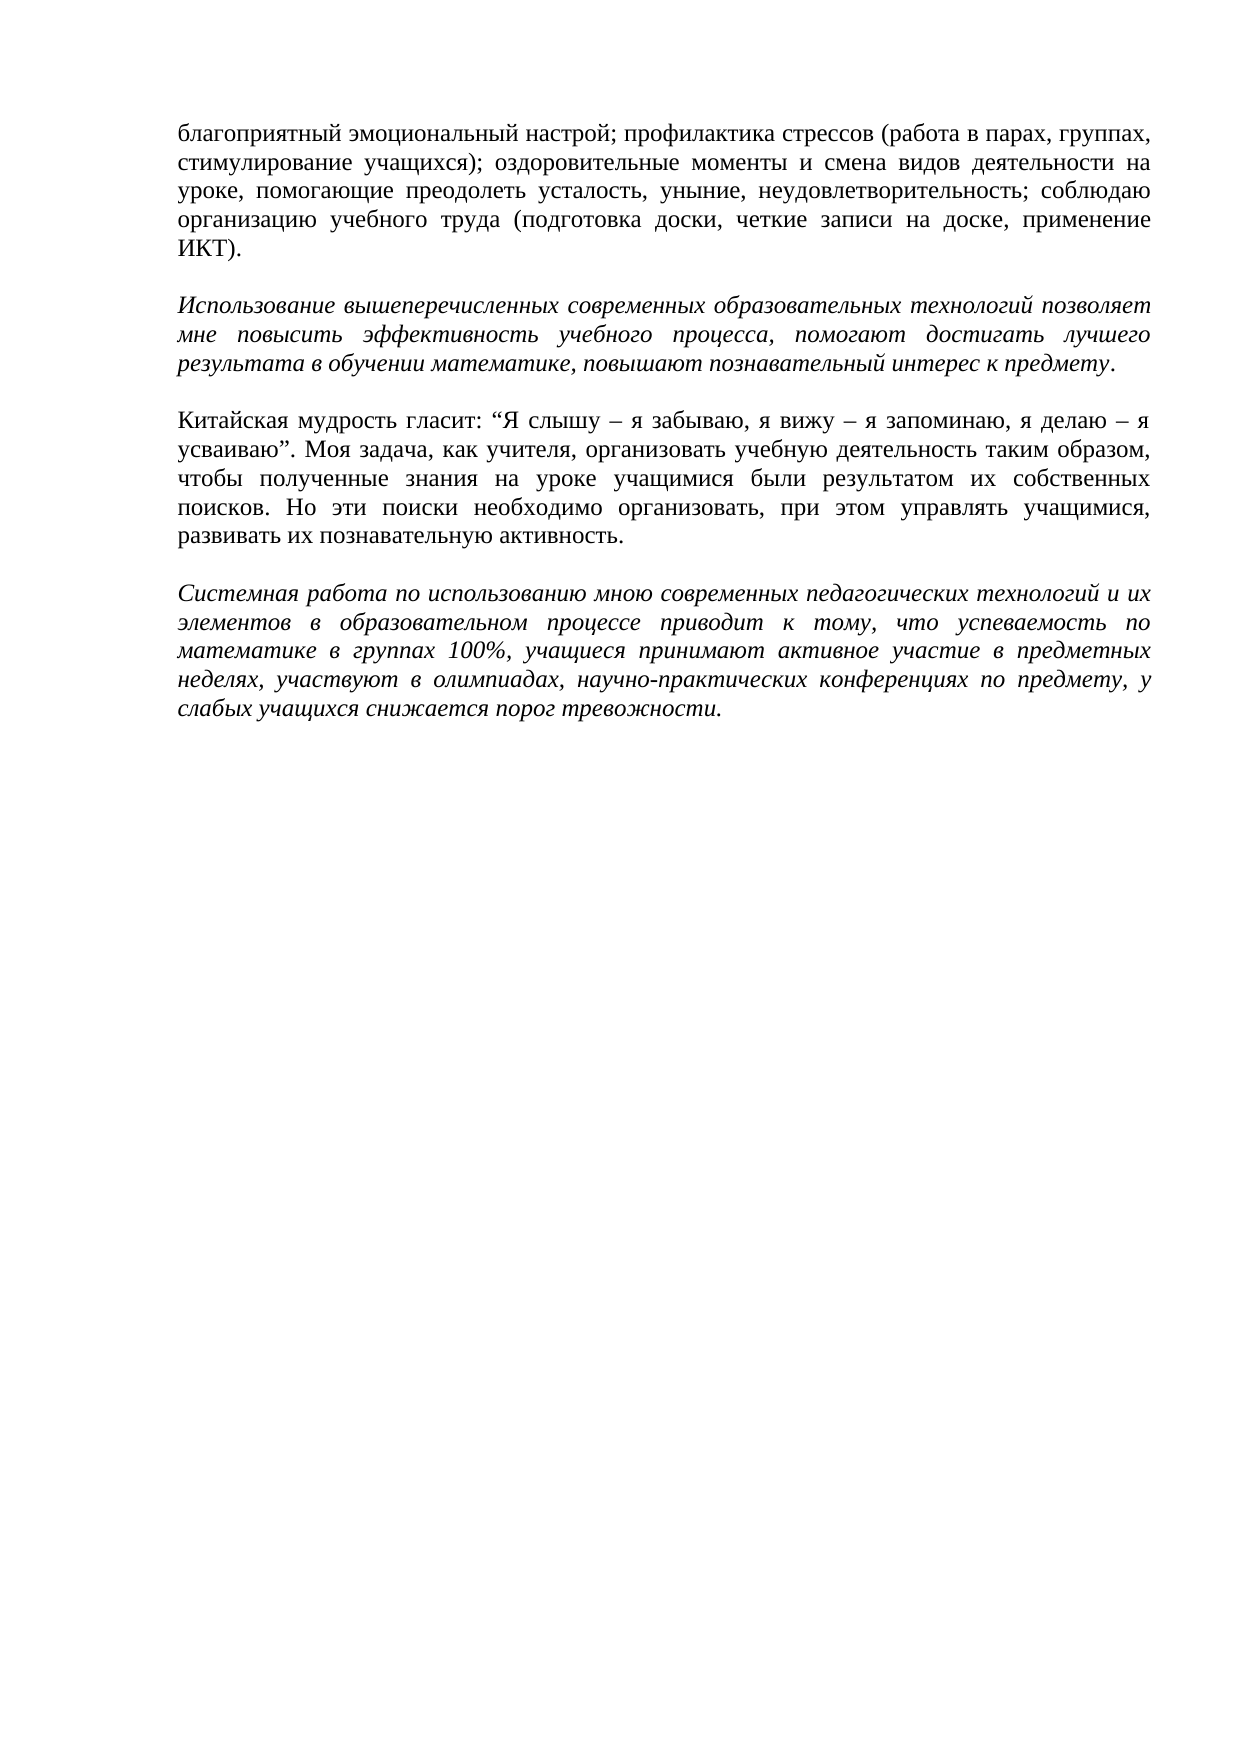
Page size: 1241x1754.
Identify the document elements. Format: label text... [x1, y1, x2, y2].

text Системная работа по использованию мною современных педагогических технологий и их элементов в образовательном процессе приводит к тому, что успеваемость по математике в группах 100%, учащиеся принимают активное участие в предметных неделях, участвуют в олимпиадах, научно-практических конференциях по предмету, у слабых учащихся снижается порог тревожности. [177, 578, 1152, 722]
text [177, 118, 1152, 262]
text Использование вышеперечисленных современных образовательных технологий позволяет мне повысить эффективность учебного процесса, помогают достигать лучшего результата в обучении математике, повышают познавательный интерес к предмету. [177, 291, 1152, 377]
text Китайская мудрость гласит: “Я слышу – я забываю, я вижу – я запоминаю, я делаю – я усваиваю”. Моя задача, как учителя, организовать учебную деятельность таким образом, чтобы полученные знания на уроке учащимися были результатом их собственных поисков. Но эти поиски необходимо организовать, при этом управлять учащимися, развивать их познавательную активность. [177, 406, 1152, 549]
